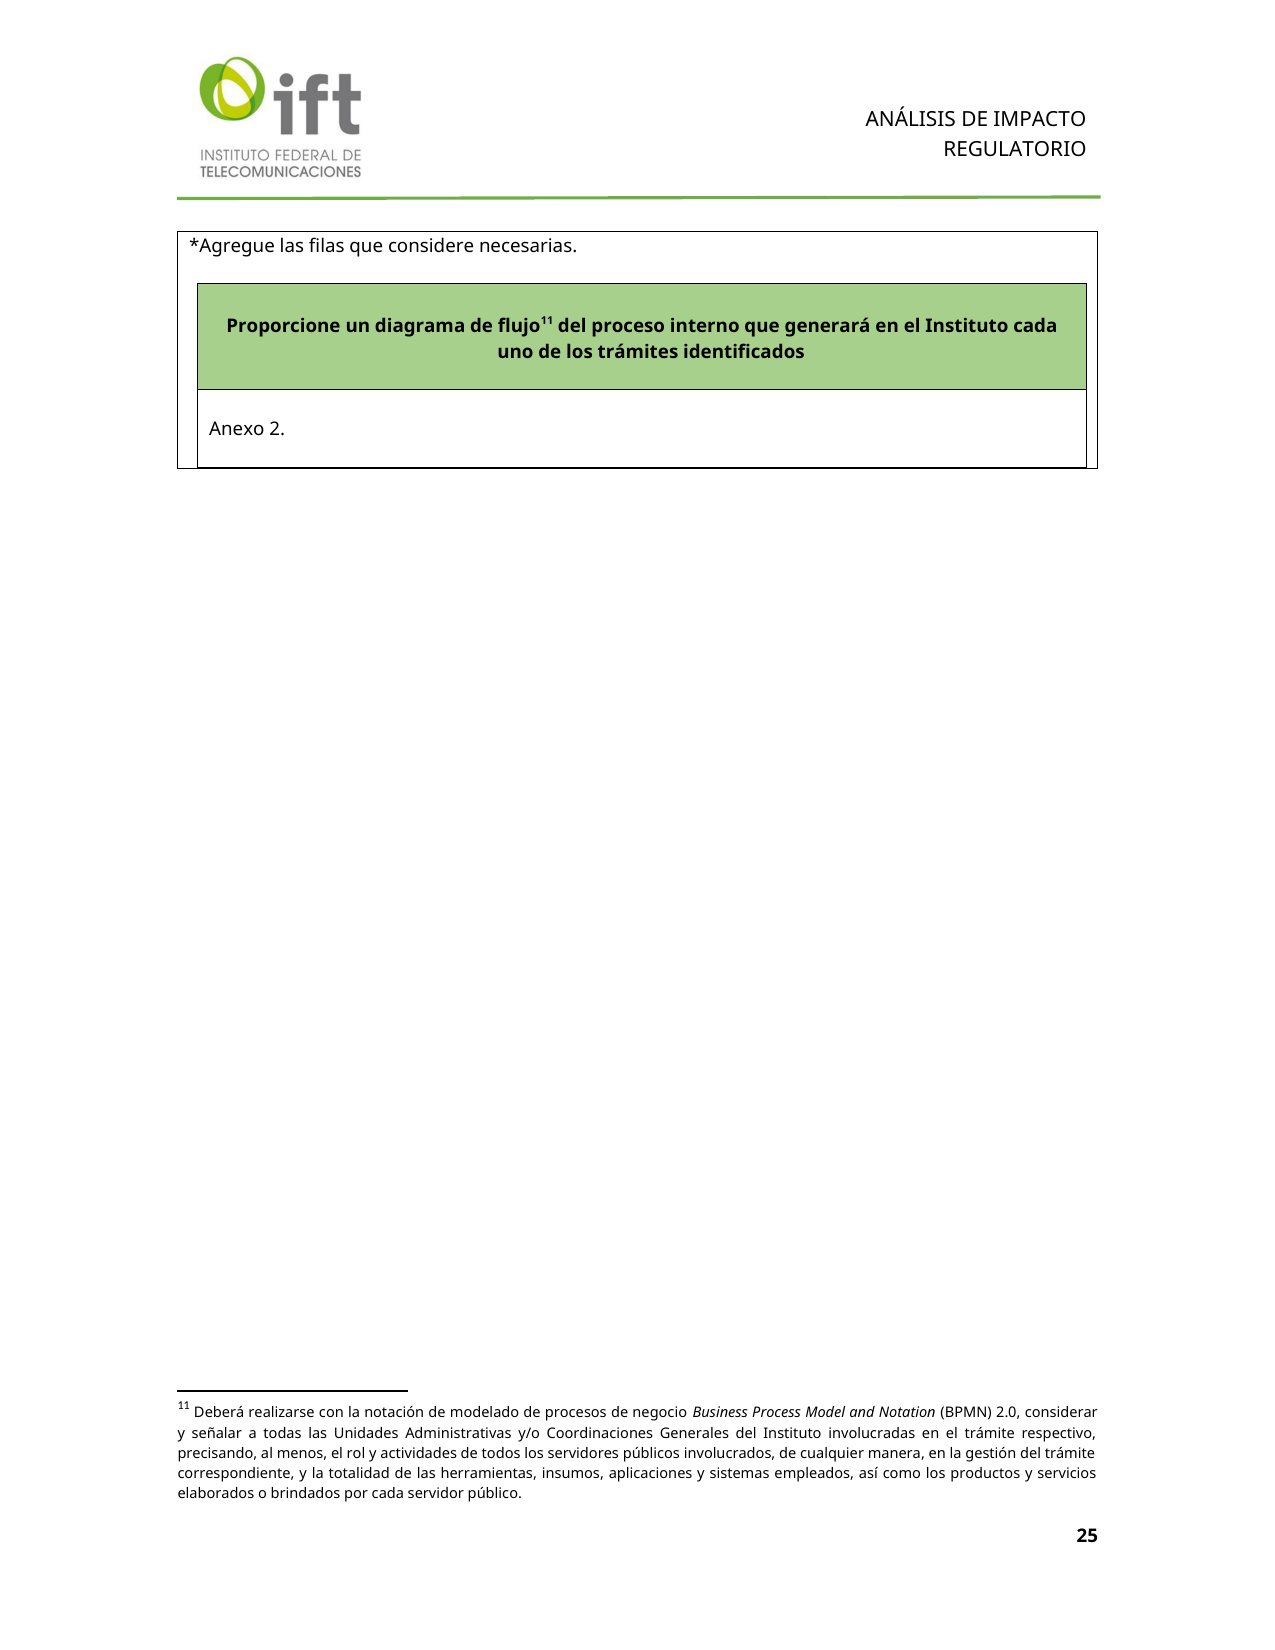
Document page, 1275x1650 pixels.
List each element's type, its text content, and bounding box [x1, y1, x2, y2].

picture [177, 52, 390, 196]
table_cell 2. Trámite Único. *Agregue las filas que considere necesarias. [178, 232, 1097, 468]
